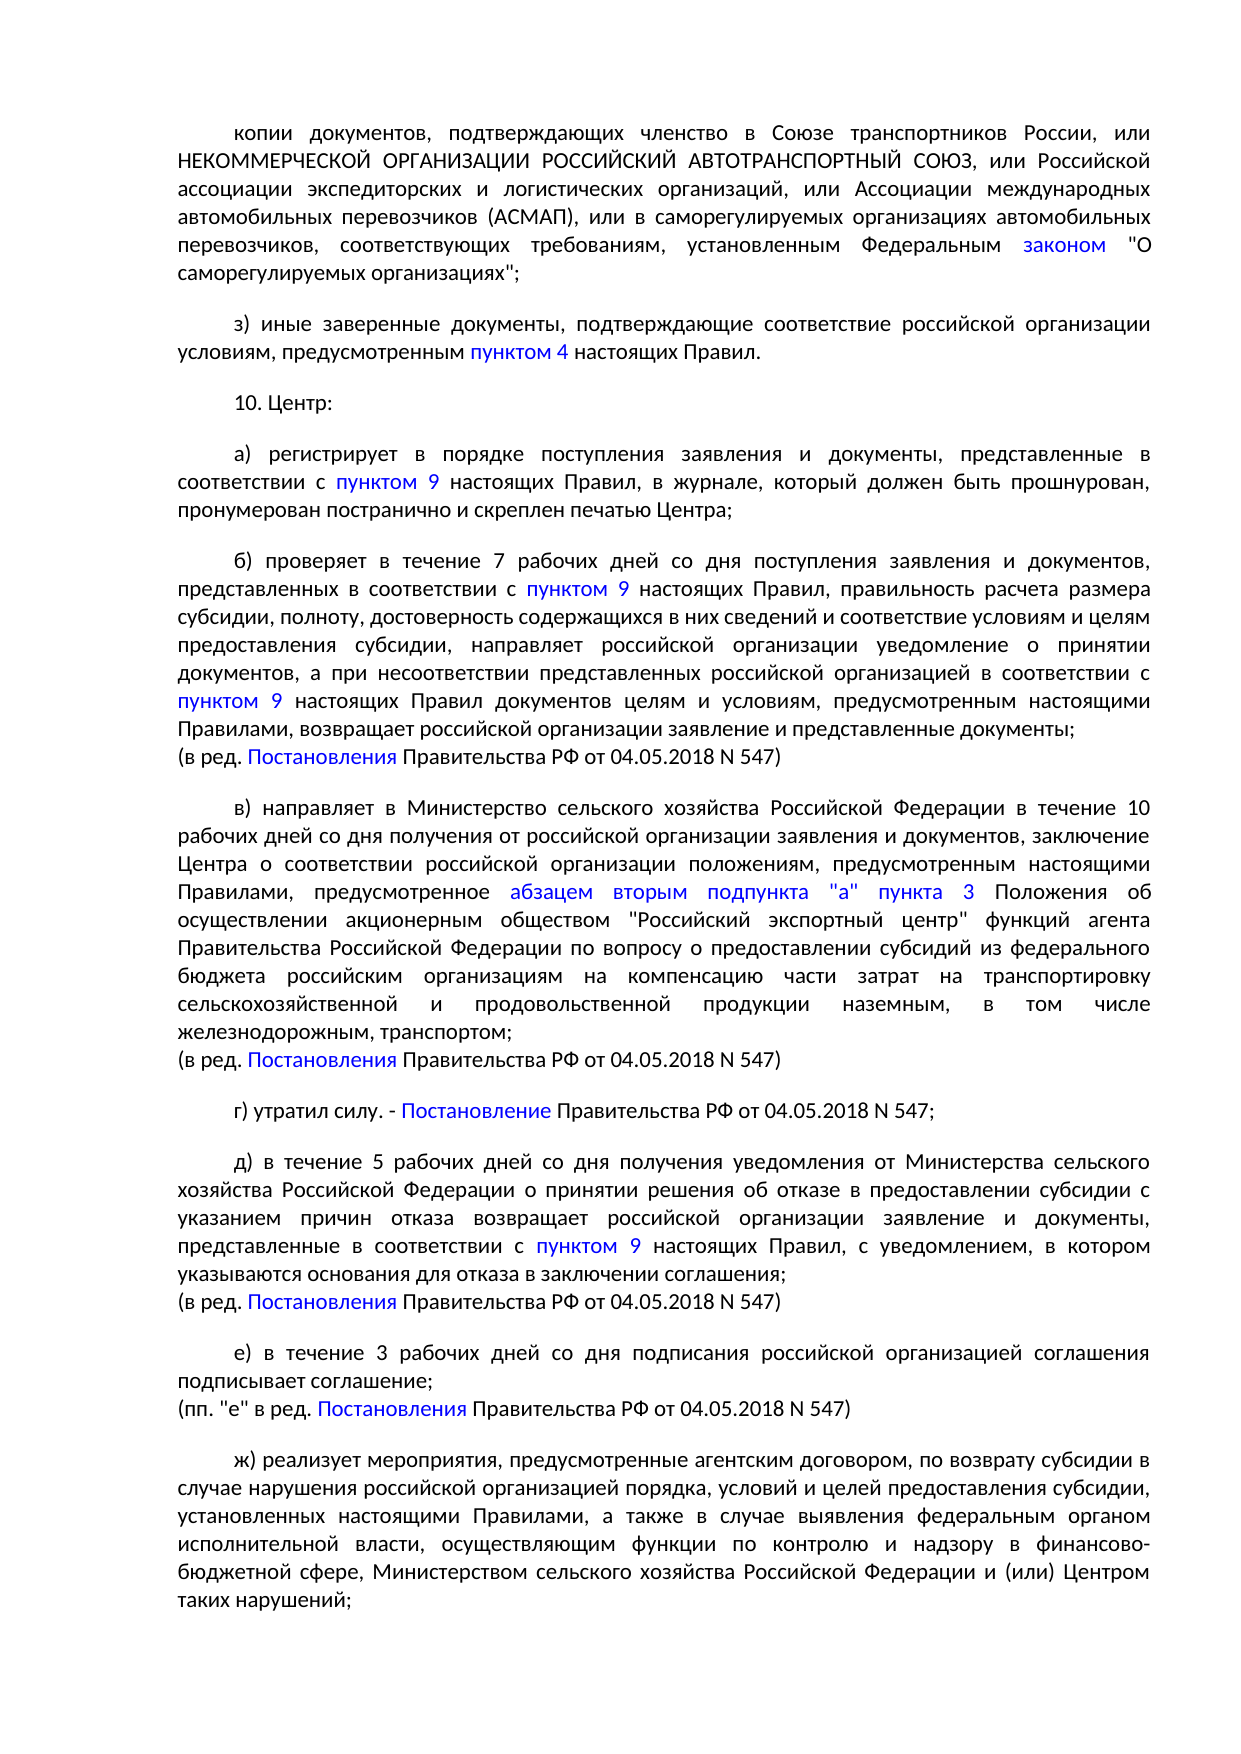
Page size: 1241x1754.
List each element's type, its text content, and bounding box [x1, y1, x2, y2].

text д) в течение 5 рабочих дней со дня получения уведомления от Министерства сельского хозяйства Российской Федерации о принятии решения об отказе в предоставлении субсидии с указанием причин отказа возвращает российской организации заявление и документы, представленные в соответствии с пунктом 9 настоящих Правил, с уведомлением, в котором указываются основания для отказа в заключении соглашения; [177, 1147, 1152, 1287]
text б) проверяет в течение 7 рабочих дней со дня поступления заявления и документов, представленных в соответствии с пунктом 9 настоящих Правил, правильность расчета размера субсидии, полноту, достоверность содержащихся в них сведений и соответствие условиям и целям предоставления субсидии, направляет российской организации уведомление о принятии документов, а при несоответствии представленных российской организацией в соответствии с пунктом 9 настоящих Правил документов целям и условиям, предусмотренным настоящими Правилами, возвращает российской организации заявление и представленные документы; [177, 546, 1152, 742]
text е) в течение 3 рабочих дней со дня подписания российской организацией соглашения подписывает соглашение; [177, 1338, 1152, 1394]
text (пп. "е" в ред. Постановления Правительства РФ от 04.05.2018 N 547) [177, 1394, 1152, 1422]
text (в ред. Постановления Правительства РФ от 04.05.2018 N 547) [177, 1287, 1152, 1315]
text в) направляет в Министерство сельского хозяйства Российской Федерации в течение 10 рабочих дней со дня получения от российской организации заявления и документов, заключение Центра о соответствии российской организации положениям, предусмотренным настоящими Правилами, предусмотренное абзацем вторым подпункта "а" пункта 3 Положения об осуществлении акционерным обществом "Российский экспортный центр" функций агента Правительства Российской Федерации по вопросу о предоставлении субсидий из федерального бюджета российским организациям на компенсацию части затрат на транспортировку сельскохозяйственной и продовольственной продукции наземным, в том числе железнодорожным, транспортом; [177, 793, 1152, 1045]
text (в ред. Постановления Правительства РФ от 04.05.2018 N 547) [177, 1045, 1152, 1073]
text а) регистрирует в порядке поступления заявления и документы, представленные в соответствии с пунктом 9 настоящих Правил, в журнале, который должен быть прошнурован, пронумерован постранично и скреплен печатью Центра; [177, 439, 1152, 523]
text копии документов, подтверждающих членство в Союзе транспортников России, или НЕКОММЕРЧЕСКОЙ ОРГАНИЗАЦИИ РОССИЙСКИЙ АВТОТРАНСПОРТНЫЙ СОЮЗ, или Российской ассоциации экспедиторских и логистических организаций, или Ассоциации международных автомобильных перевозчиков (АСМАП), или в саморегулируемых организациях автомобильных перевозчиков, соответствующих требованиям, установленным Федеральным законом "О саморегулируемых организациях"; [177, 118, 1152, 286]
text ж) реализует мероприятия, предусмотренные агентским договором, по возврату субсидии в случае нарушения российской организацией порядка, условий и целей предоставления субсидии, установленных настоящими Правилами, а также в случае выявления федеральным органом исполнительной власти, осуществляющим функции по контролю и надзору в финансово-бюджетной сфере, Министерством сельского хозяйства Российской Федерации и (или) Центром таких нарушений; [177, 1445, 1152, 1613]
text з) иные заверенные документы, подтверждающие соответствие российской организации условиям, предусмотренным пунктом 4 настоящих Правил. [177, 309, 1152, 365]
text (в ред. Постановления Правительства РФ от 04.05.2018 N 547) [177, 742, 1152, 770]
text г) утратил силу. - Постановление Правительства РФ от 04.05.2018 N 547; [177, 1096, 1152, 1124]
text 10. Центр: [177, 388, 1152, 416]
